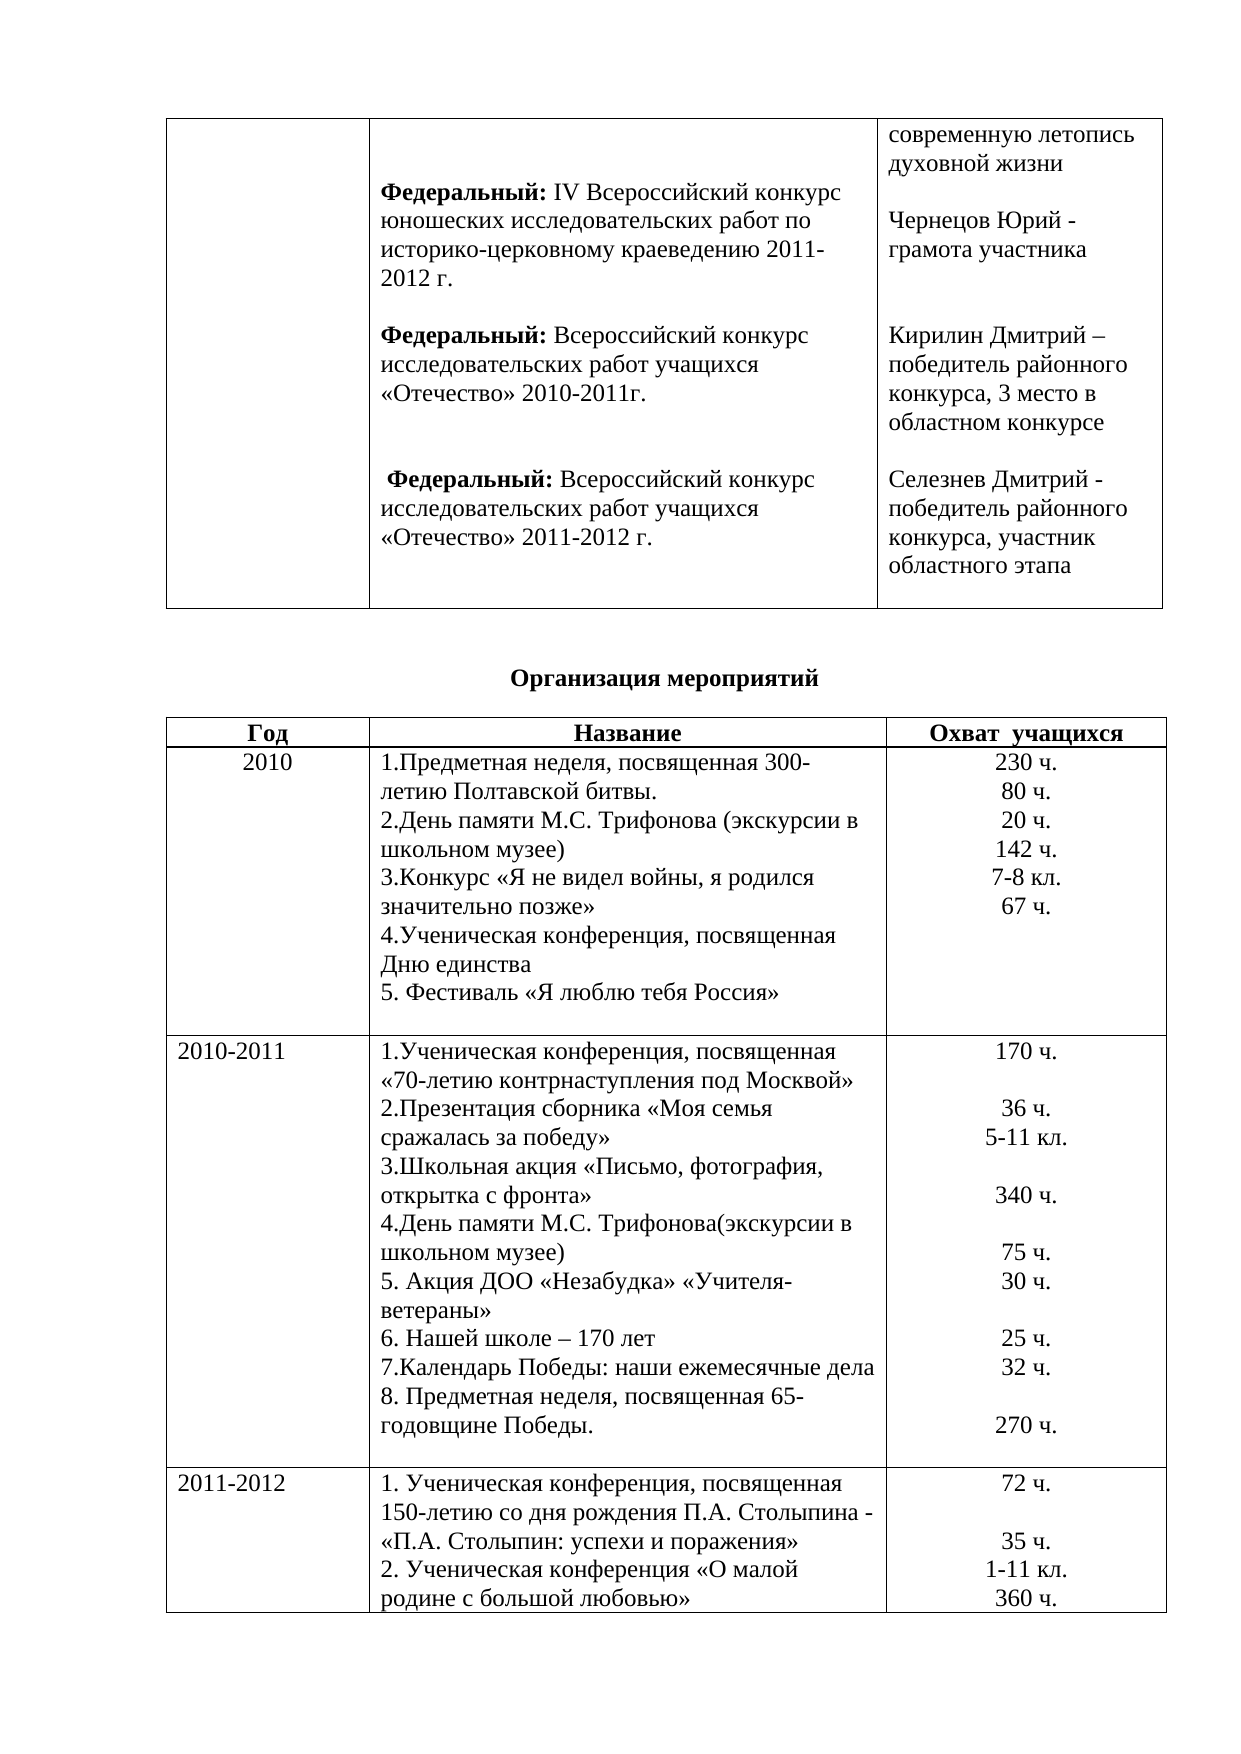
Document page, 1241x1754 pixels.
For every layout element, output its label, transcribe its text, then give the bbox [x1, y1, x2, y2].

table_cell [167, 119, 369, 608]
table_header Год [167, 718, 369, 746]
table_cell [370, 1468, 886, 1612]
table_cell 2011-2012 [167, 1468, 369, 1612]
table_header Название [370, 718, 886, 746]
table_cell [887, 1468, 1166, 1612]
text Организация мероприятий [177, 663, 1152, 692]
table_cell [878, 119, 1162, 608]
table_cell 1.Предметная неделя, посвященная 300-летию Полтавской битвы. 2.День памяти М.С. Трифонова (экскурсии в школьном музее) 3.Конкурс «Я не видел войны, я родился значительно позже» 4.Ученическая конференция, посвященная Дню единства 5. Фестиваль «Я люблю тебя Россия» [370, 748, 886, 1035]
table_cell 2010-2011 [167, 1036, 369, 1467]
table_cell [370, 119, 877, 608]
table_cell 170 ч. 36 ч. 5-11 кл. 340 ч. 75 ч. 30 ч. 25 ч. 32 ч. 270 ч. [887, 1036, 1166, 1467]
table_cell 1.Ученическая конференция, посвященная «70-летию контрнаступления под Москвой» 2.Презентация сборника «Моя семья сражалась за победу» 3.Школьная акция «Письмо, фотография, открытка с фронта» 4.День памяти М.С. Трифонова(экскурсии в школьном музее) 5. Акция ДОО «Незабудка» «Учителя-ветераны» 6. Нашей школе – 170 лет 7.Календарь Победы: наши ежемесячные дела 8. Предметная неделя, посвященная 65-годовщине Победы. [370, 1036, 886, 1467]
table_cell 230 ч. 80 ч. 20 ч. 142 ч. 7-8 кл. 67 ч. [887, 748, 1166, 1035]
table_cell 2010 [167, 748, 369, 1035]
table_header Охват учащихся [887, 718, 1166, 746]
